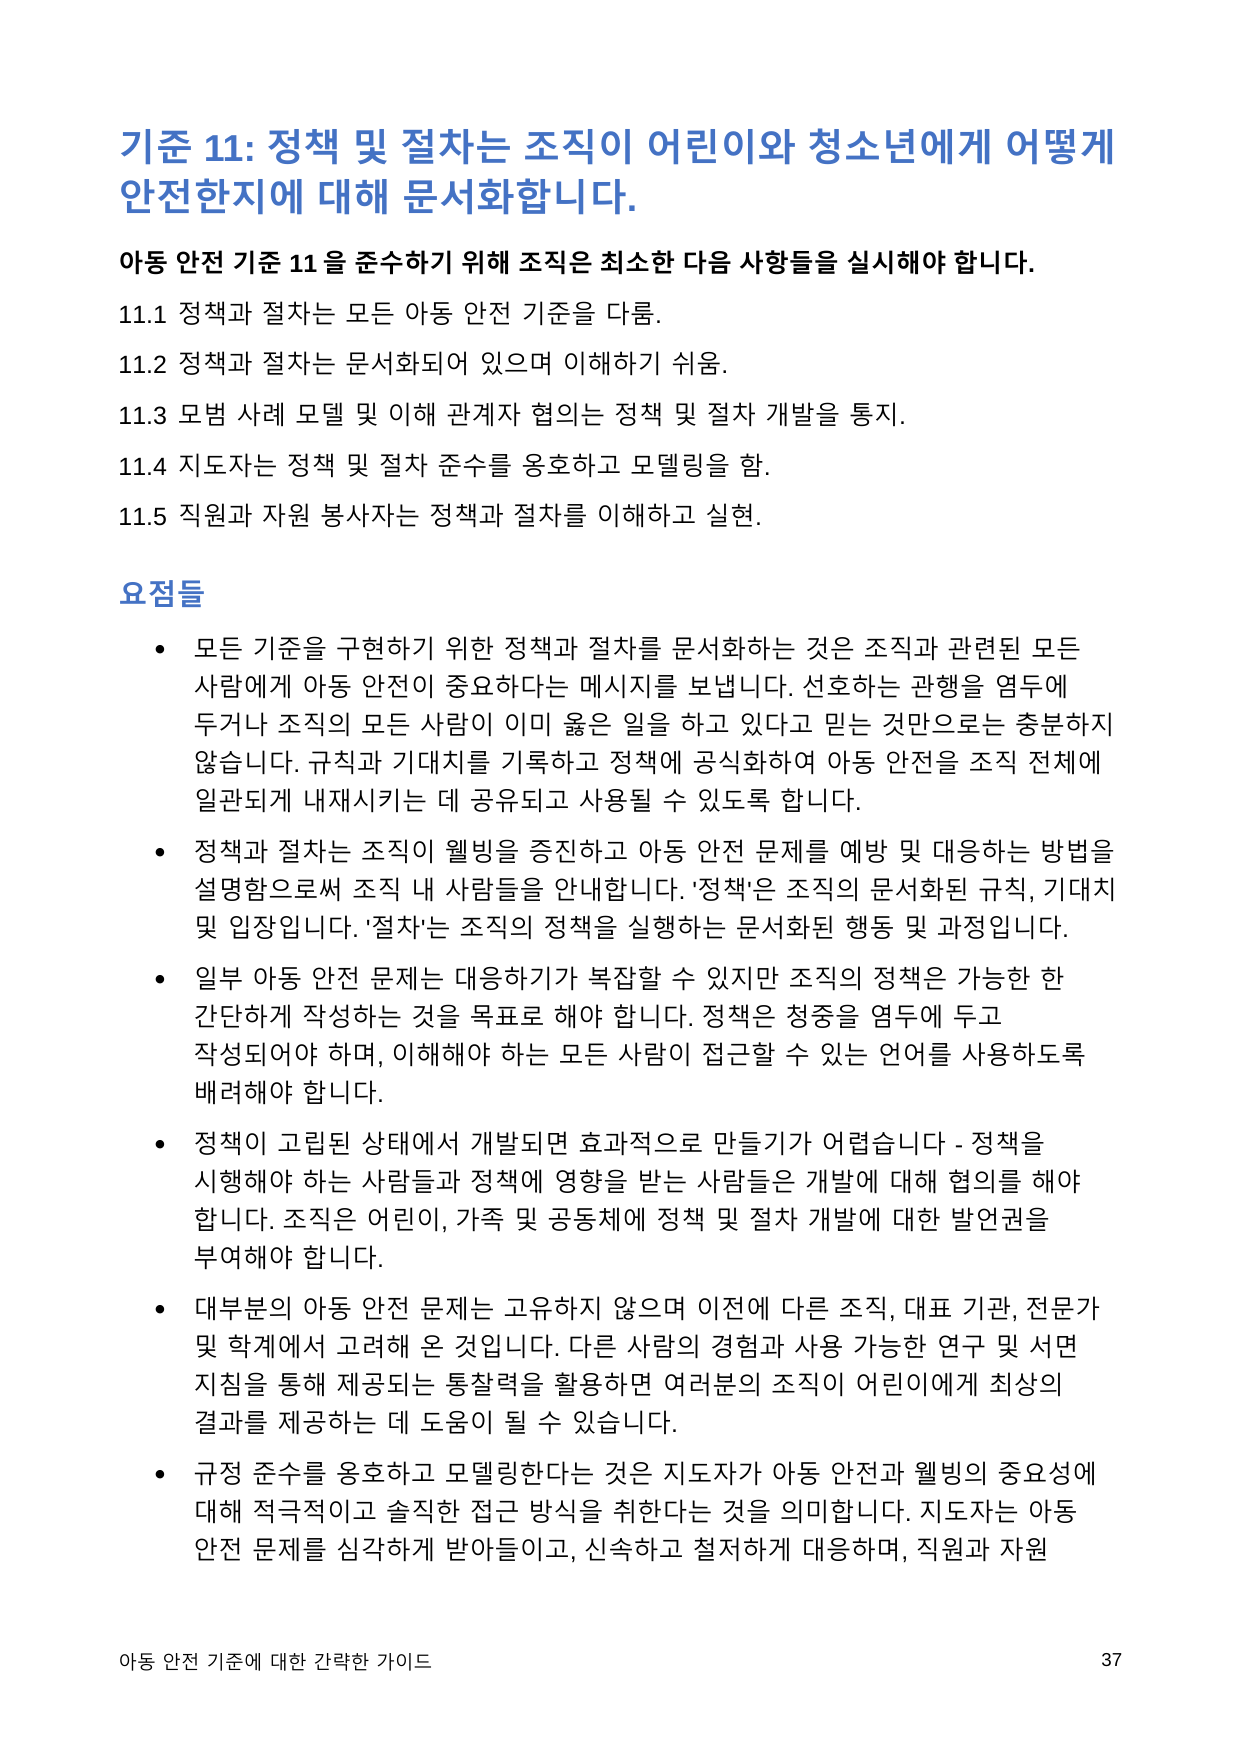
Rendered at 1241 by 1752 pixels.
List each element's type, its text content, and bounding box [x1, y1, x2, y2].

text 정책이 고립된 상태에서 개발되면 효과적으로 만들기가 어렵습니다 - 정책을 시행해야 하는 사람들과 정책에 영향을 받는 사람들은 개발에 대해 협의를 해야 합니다. 조직은 어린이, 가족 및 공동체에 정책 및 절차 개발에 대한 발언권을 부여해야 합니다. [156, 1126, 1122, 1274]
text 모든 기준을 구현하기 위한 정책과 절차를 문서화하는 것은 조직과 관련된 모든 사람에게 아동 안전이 중요하다는 메시지를 보냅니다. 선호하는 관행을 염두에 두거나 조직의 모든 사람이 이미 옳은 일을 하고 있다고 믿는 것만으로는 충분하지 않습니다. 규칙과 기대치를 기록하고 정책에 공식화하여 아동 안전을 조직 전체에 일관되게 내재시키는 데 공유되고 사용될 수 있도록 합니다. [156, 631, 1122, 817]
text 정책과 절차는 조직이 웰빙을 증진하고 아동 안전 문제를 예방 및 대응하는 방법을 설명함으로써 조직 내 사람들을 안내합니다. '정책'은 조직의 문서화된 규칙, 기대치 및 입장입니다. '절차'는 조직의 정책을 실행하는 문서화된 행동 및 과정입니다. [156, 834, 1122, 944]
text 아동 안전 기준 11을 준수하기 위해 조직은 최소한 다음 사항들을 실시해야 합니다. [118, 245, 1122, 278]
list 11.5 직원과 자원 봉사자는 정책과 절차를 이해하고 실현. [118, 498, 1122, 532]
text 일부 아동 안전 문제는 대응하기가 복잡할 수 있지만 조직의 정책은 가능한 한 간단하게 작성하는 것을 목표로 해야 합니다. 정책은 청중을 염두에 두고 작성되어야 하며, 이해해야 하는 모든 사람이 접근할 수 있는 언어를 사용하도록 배려해야 합니다. [156, 961, 1122, 1109]
subtitle 기준 11: 정책 및 절차는 조직이 어린이와 청소년에게 어떻게 안전한지에 대해 문서화합니다. [118, 121, 1122, 220]
list 11.3 모범 사례 모델 및 이해 관계자 협의는 정책 및 절차 개발을 통지. [118, 397, 1122, 430]
list 11.4 지도자는 정책 및 절차 준수를 옹호하고 모델링을 함. [118, 448, 1122, 481]
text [156, 1456, 1122, 1566]
list 11.1 정책과 절차는 모든 아동 안전 기준을 다룸. [118, 296, 1122, 329]
list 11.2 정책과 절차는 문서화되어 있으며 이해하기 쉬움. [118, 347, 1122, 380]
subtitle 요점들 [118, 574, 1122, 613]
text 대부분의 아동 안전 문제는 고유하지 않으며 이전에 다른 조직, 대표 기관, 전문가 및 학계에서 고려해 온 것입니다. 다른 사람의 경험과 사용 가능한 연구 및 서면 지침을 통해 제공되는 통찰력을 활용하면 여러분의 조직이 어린이에게 최상의 결과를 제공하는 데 도움이 될 수 있습니다. [156, 1291, 1122, 1439]
